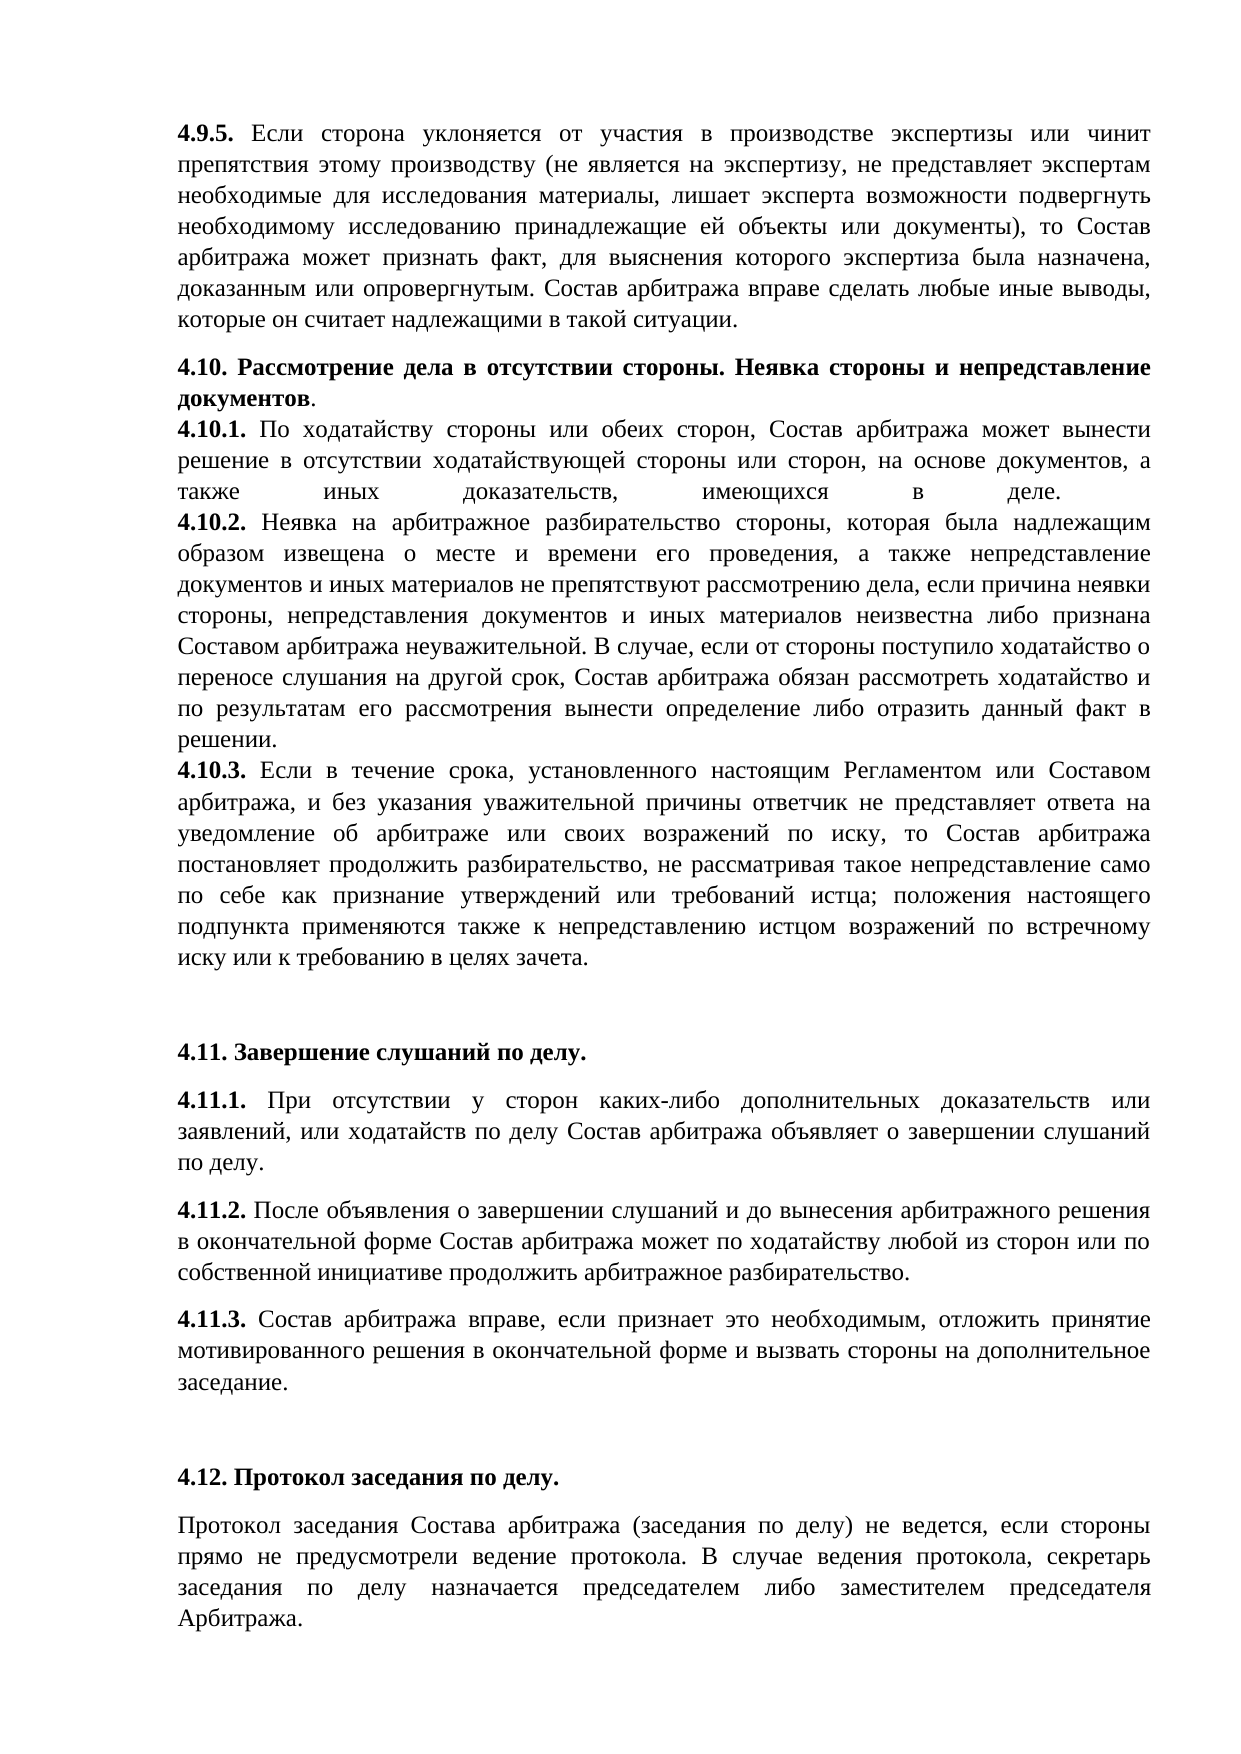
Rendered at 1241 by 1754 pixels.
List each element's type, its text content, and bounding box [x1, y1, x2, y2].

text 4.11.2. После объявления о завершении слушаний и до вынесения арбитражного решения в окончательной форме Состав арбитража может по ходатайству любой из сторон или по собственной инициативе продолжить арбитражное разбирательство. [177, 1195, 1152, 1286]
text 4.11. Завершение слушаний по делу. [177, 1037, 1152, 1066]
text 4.11.3. Состав арбитража вправе, если признает это необходимым, отложить принятие мотивированного решения в окончательной форме и вызвать стороны на дополнительное заседание. [177, 1304, 1152, 1395]
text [177, 1510, 1152, 1632]
text 4.11.1. При отсутствии у сторон каких-либо дополнительных доказательств или заявлений, или ходатайств по делу Состав арбитража объявляет о завершении слушаний по делу. [177, 1085, 1152, 1176]
text 4.10. Рассмотрение дела в отсутствии стороны. Неявка стороны и непредставление документов. 4.10.1. По ходатайству стороны или обеих сторон, Состав арбитража может вынести решение в отсутствии ходатайствующей стороны или сторон, на основе документов, а также иных доказательств, имеющихся в деле. 4.10.2. Неявка на арбитражное разбирательство стороны, которая была надлежащим образом извещена о месте и времени его проведения, а также непредставление документов и иных материалов не препятствуют рассмотрению дела, если причина неявки стороны, непредставления документов и иных материалов неизвестна либо признана Составом арбитража неуважительной. В случае, если от стороны поступило ходатайство о переносе слушания на другой срок, Состав арбитража обязан рассмотреть ходатайство и по результатам его рассмотрения вынести определение либо отразить данный факт в решении. 4.10.3. Если в течение срока, установленного настоящим Регламентом или Составом арбитража, и без указания уважительной причины ответчик не представляет ответа на уведомление об арбитраже или своих возражений по иску, то Состав арбитража постановляет продолжить разбирательство, не рассматривая такое непредставление само по себе как признание утверждений или требований истца; положения настоящего подпункта применяются также к непредставлению истцом возражений по встречному иску или к требованию в целях зачета. [177, 352, 1152, 971]
text 4.12. Протокол заседания по делу. [177, 1462, 1152, 1491]
text 4.9.5. Если сторона уклоняется от участия в производстве экспертизы или чинит препятствия этому производству (не является на экспертизу, не представляет экспертам необходимые для исследования материалы, лишает эксперта возможности подвергнуть необходимому исследованию принадлежащие ей объекты или документы), то Состав арбитража может признать факт, для выяснения которого экспертиза была назначена, доказанным или опровергнутым. Состав арбитража вправе сделать любые иные выводы, которые он считает надлежащими в такой ситуации. [177, 118, 1152, 333]
